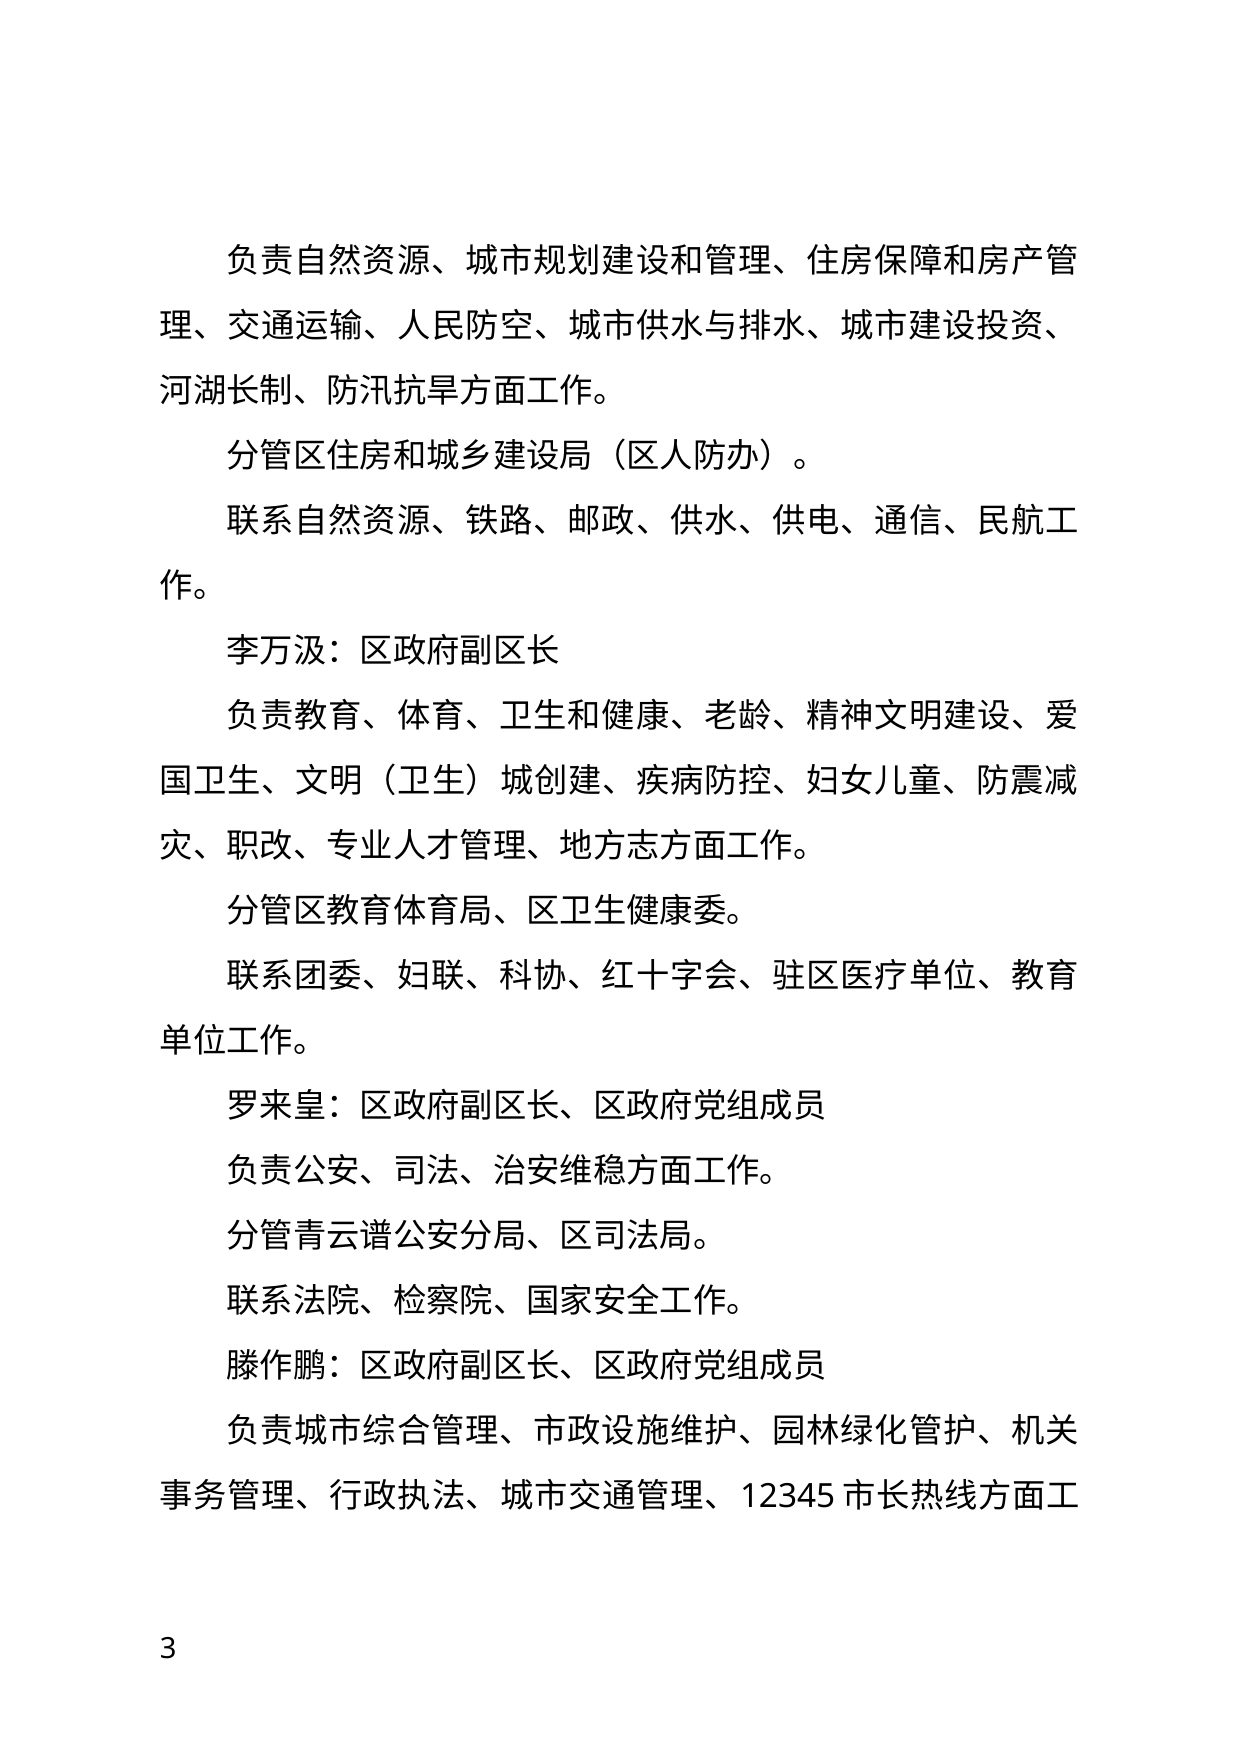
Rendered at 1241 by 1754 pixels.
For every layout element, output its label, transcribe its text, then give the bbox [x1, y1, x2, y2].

text 负责公安、司法、治安维稳方面工作。 [159, 1136, 1081, 1201]
text 罗来皇：区政府副区长、区政府党组成员 [159, 1071, 1081, 1136]
text 联系团委、妇联、科协、红十字会、驻区医疗单位、教育单位工作。 [159, 941, 1081, 1071]
text 分管区教育体育局、区卫生健康委。 [159, 876, 1081, 941]
text 负责自然资源、城市规划建设和管理、住房保障和房产管理、交通运输、人民防空、城市供水与排水、城市建设投资、河湖长制、防汛抗旱方面工作。 [159, 226, 1081, 421]
text 分管区住房和城乡建设局（区人防办）。 [159, 421, 1081, 486]
text 李万汲：区政府副区长 [159, 616, 1081, 681]
text 滕作鹏：区政府副区长、区政府党组成员 [159, 1331, 1081, 1396]
text 联系法院、检察院、国家安全工作。 [159, 1266, 1081, 1331]
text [159, 1396, 1081, 1526]
text 分管青云谱公安分局、区司法局。 [159, 1201, 1081, 1266]
text 负责教育、体育、卫生和健康、老龄、精神文明建设、爱国卫生、文明（卫生）城创建、疾病防控、妇女儿童、防震减灾、职改、专业人才管理、地方志方面工作。 [159, 681, 1081, 876]
text 联系自然资源、铁路、邮政、供水、供电、通信、民航工作。 [159, 486, 1081, 616]
